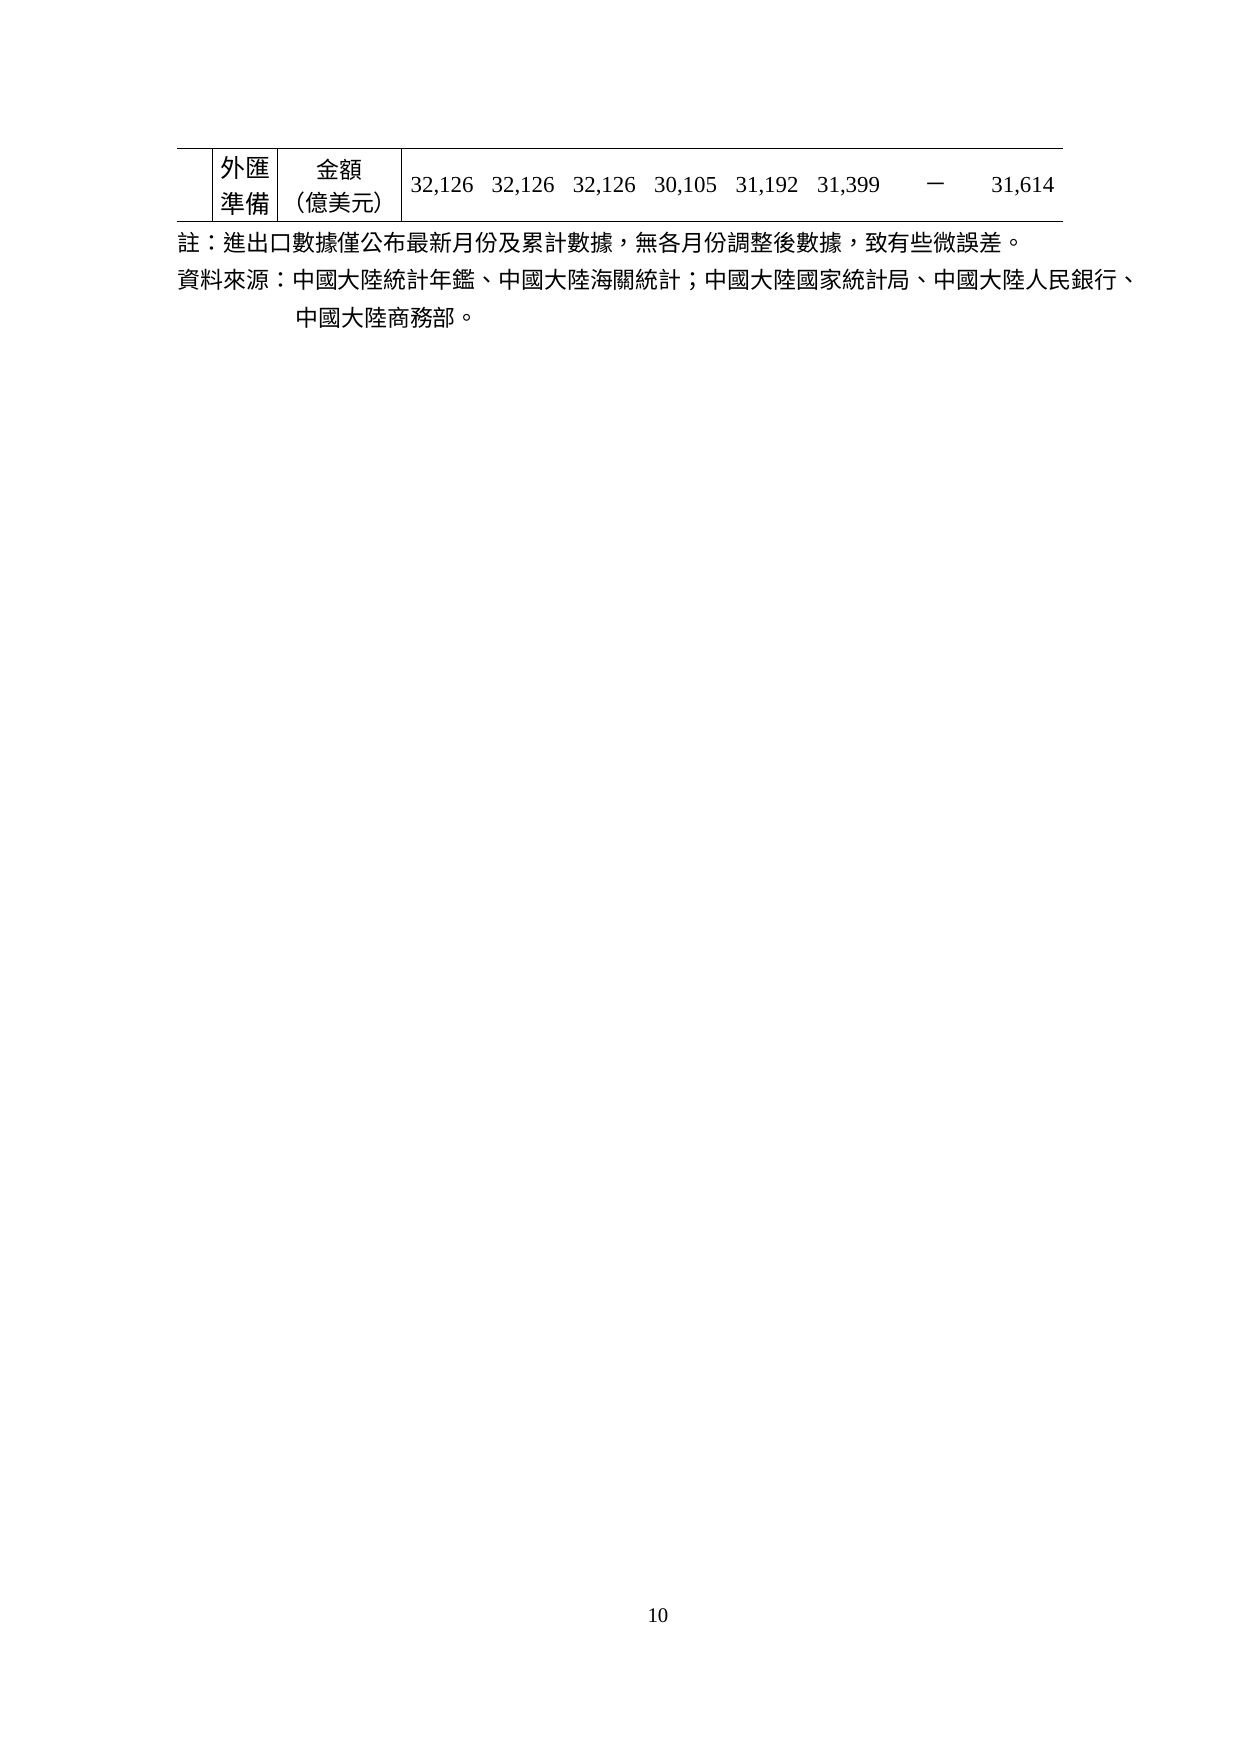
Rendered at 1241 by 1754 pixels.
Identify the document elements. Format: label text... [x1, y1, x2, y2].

table_cell － [889, 149, 982, 221]
table_cell 32,126 [483, 149, 563, 221]
text 資料來源：中國大陸統計年鑑、中國大陸海關統計；中國大陸國家統計局、中國大陸人民銀行、中國大陸商務部。 [177, 260, 1142, 335]
table_cell 32,126 [402, 149, 482, 221]
table_cell 31,614 [983, 149, 1063, 221]
table_cell 外匯準備 [213, 149, 277, 221]
text 註：進出口數據僅公布最新月份及累計數據，無各月份調整後數據，致有些微誤差。 [177, 222, 1142, 260]
table_cell 32,126 [564, 149, 645, 221]
table_cell 31,192 [726, 149, 808, 221]
table_cell 金額 （億美元） [278, 149, 401, 221]
table_cell 30,105 [645, 149, 726, 221]
table_cell 31,399 [808, 149, 889, 221]
